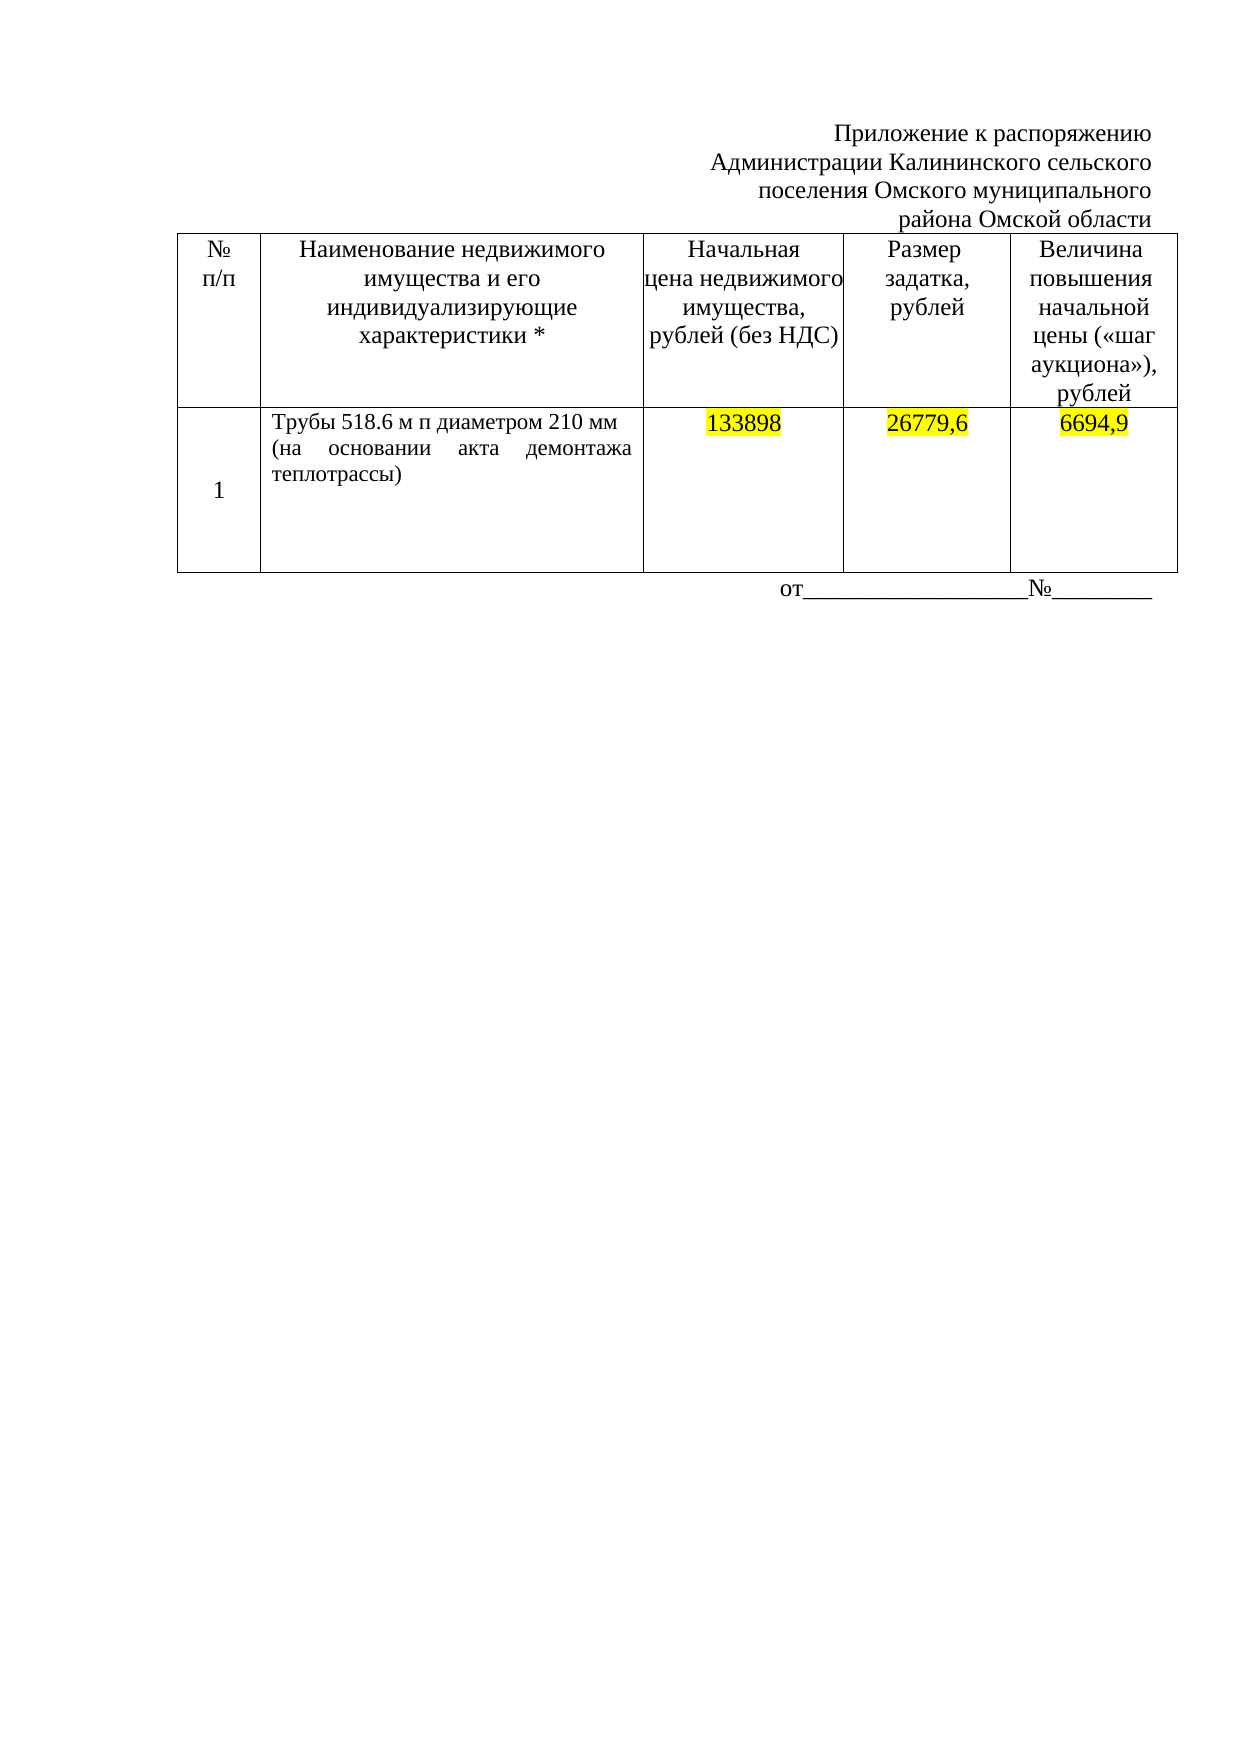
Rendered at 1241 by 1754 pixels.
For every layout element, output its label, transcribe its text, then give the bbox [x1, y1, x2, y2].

table_cell 26779,6 [844, 408, 1010, 572]
table_cell 1 [178, 408, 260, 572]
text района Омской области [177, 204, 1152, 233]
table_header Размер задатка, рублей [844, 234, 1010, 407]
table_cell 6694,9 [1011, 408, 1177, 572]
text от__________________№________ [177, 573, 1152, 602]
table_cell Трубы 518.6 м п диаметром 210 мм (на основании акта демонтажа теплотрассы) [261, 408, 643, 572]
text Приложение к распоряжению [177, 118, 1152, 147]
table_header Величина повышения начальной цены («шаг аукциона»), рублей [1011, 234, 1177, 407]
table_header № п/п [178, 234, 260, 407]
text поселения Омского муниципального [177, 176, 1152, 204]
text Администрации Калининского сельского [177, 147, 1152, 176]
table_cell 133898 [644, 408, 843, 572]
table_header Наименование недвижимого имущества и его индивидуализирующие характеристики * [261, 234, 643, 407]
table_header Начальная цена недвижимого имущества, рублей (без НДС) [644, 234, 843, 407]
